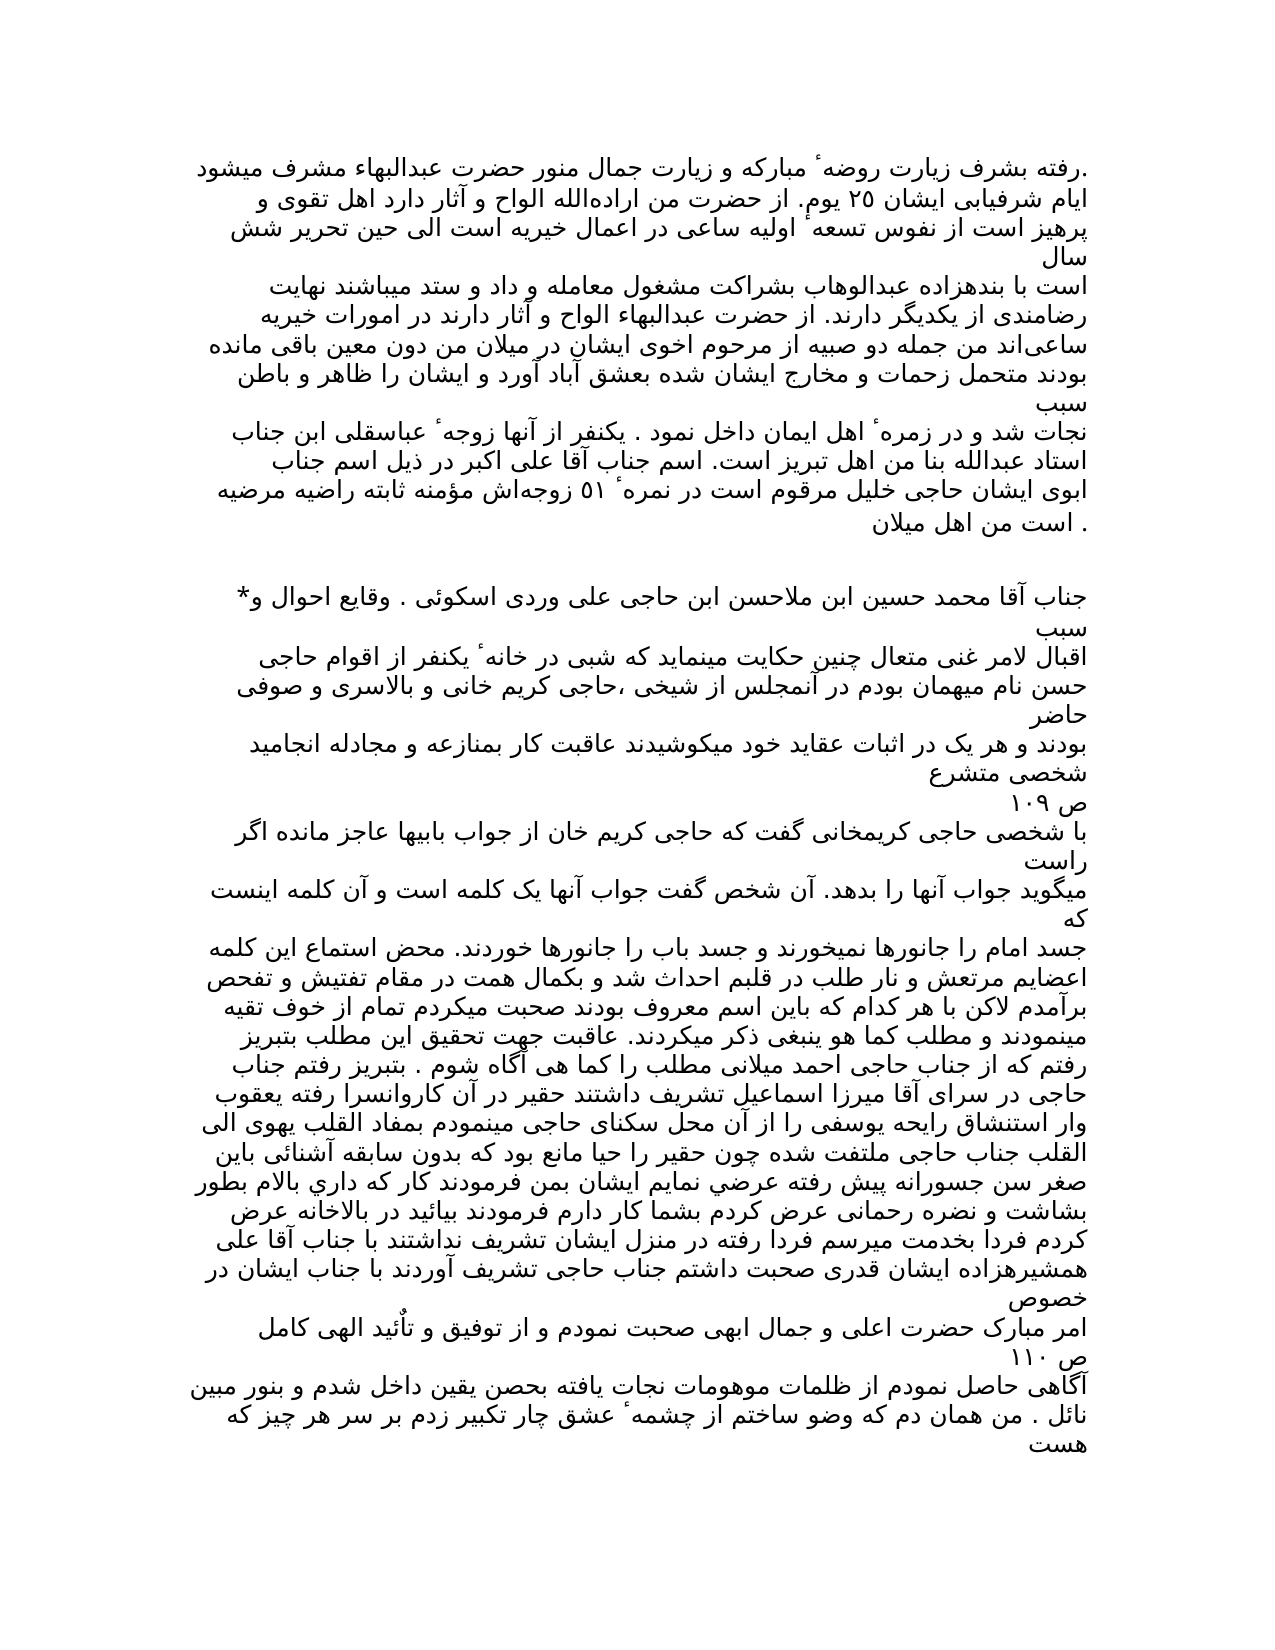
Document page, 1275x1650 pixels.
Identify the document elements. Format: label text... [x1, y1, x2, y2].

text بودند و هر يک در اثبات عقايد خود ميکوشيدند عاقبت کار بمنازعه و مجادله انجاميد [187, 729, 1087, 758]
text ميگويد جواب آنها را بدهد. آن شخص گفت جواب آنها يک کلمه است و آن کلمه اينست که [187, 875, 1087, 933]
text رفتم که از جناب حاجی احمد ميلانی مطلب را کما هی آگاه شوم . بتبريز رفتم جناب [187, 1050, 1087, 1079]
text بودند متحمل زحمات و مخارج ايشان شده بعشق آباد آورد و ايشان را ظاهر و باطن سبب [187, 359, 1087, 417]
text ابوی ايشان حاجی خليل مرقوم است در نمرهٴ ٥١ زوجه‌اش مؤمنه ثابته راضيه مرضيه [187, 476, 1087, 505]
text شخصی متشرع [187, 758, 1087, 788]
text نجات شد و در زمرهٴ اهل ايمان داخل نمود . يکنفر از آنها زوجهٴ عباسقلی ابن جناب [187, 417, 1087, 447]
text است با بندهز‌اده عبدالوهاب بشراکت مشغول معامله و داد و ستد ميباشند نهايت [187, 272, 1087, 301]
text بشاشت و نضره رحمانی عرض کردم بشما کار دارم فرمودند بيائيد در بالاخانه عرض [187, 1196, 1087, 1225]
text حاجی در سرای آقا ميرزا اسماعيل تشريف داشتند حقير در آن کاروانسرا رفته يعقوب [187, 1079, 1087, 1108]
text رضامندی از يکديگر دارند. از حضرت عبدالبهاء الواح و آثار دارند در امورات خيريه [187, 301, 1087, 330]
text وار استنشاق رايحه يوسفی را از آن محل سکنای حاجی مينمودم بمفاد القلب يهوی الی [187, 1108, 1087, 1138]
text صغر سن جسورانه پيش رفته عرضي نمايم ايشان بمن فرمودند كار كه داري بالام بطور [187, 1167, 1087, 1196]
text همشيرهز‌اده ايشان قدری صحبت داشتم جناب حاجی تشريف آوردند با جناب ايشان در خصوص [187, 1254, 1087, 1313]
text اقبال لامر غنی متعال چنين حکايت مينمايد که شبی در خانهٴ يکنفر از اقوام حاجی [187, 642, 1087, 671]
text ص ١١٠ [187, 1342, 1087, 1371]
text استاد عبدالله بنا من اهل تبريز است. اسم جناب آقا علی اکبر در ذيل اسم جناب [187, 447, 1087, 476]
text پرهيز است از نفوس تسعهٴ اوليه ساعی در اعمال خيريه است الی حين تحرير شش سال [187, 213, 1087, 272]
text *جناب آقا محمد حسين ابن ملاحسن ابن حاجی علی وردی اسکوئی . وقايع احوال و سبب [187, 579, 1087, 642]
text ايام شرفيابی ايشان ٢٥ يوم. از حضرت من اراده‌الله الواح و آثار دارد اهل تقوی و [187, 184, 1087, 213]
text ص ١٠٩ [187, 788, 1087, 817]
text ساعی‌اند من جمله دو صبيه از مرحوم اخوی ايشان در ميلان من دون معين باقی مانده [187, 330, 1087, 359]
text کردم فردا بخدمت ميرسم فردا رفته در منزل ايشان تشريف نداشتند با جناب آقا علی [187, 1225, 1087, 1254]
text است من اهل ميلان . [187, 505, 1087, 539]
text نائل . من همان دم که وضو ساختم از چشمهٴ عشق چار تکبير زدم بر سر هر چيز که هست [187, 1400, 1087, 1458]
text القلب جناب حاجی ملتفت شده چون حقير را حيا مانع بود که بدون سابقه آشنائی باين [187, 1138, 1087, 1167]
text آگاهی حاصل نمودم از ظلمات موهومات نجات يافته بحصن يقين داخل شدم و بنور مبين [187, 1371, 1087, 1400]
text برآمدم لاکن با هر کدام که باين اسم معروف بودند صحبت ميکردم تمام از خوف تقيه [187, 992, 1087, 1021]
text مينمودند و مطلب کما هو ينبغی ذکر ميکردند. عاقبت جهت تحقيق اين مطلب بتبريز [187, 1021, 1087, 1050]
text حسن نام ميهمان بودم در آنمجلس از شيخی ،حاجی کريم خانی و بالاسری و صوفی حاضر [187, 671, 1087, 729]
text اعضايم مرتعش و نار طلب در قلبم احداث شد و بکمال همت در مقام تفتيش و تفحص [187, 963, 1087, 992]
text امر مبارک حضرت اعلی و جمال ابهی صحبت نمودم و از توفيق و تاٌئيد الهی کامل [187, 1313, 1087, 1342]
text با شخصی حاجی کريمخانی گفت که حاجی کريم خان از جواب بابيها عاجز مانده اگر راست [187, 817, 1087, 875]
text رفته بشرف زيارت روضهٴ مبارکه و زيارت جمال منور حضرت عبدالبهاء مشرف ميشود. [187, 150, 1087, 184]
text جسد امام را جانورها نميخورند و جسد باب را جانورها خوردند. محض استماع اين کلمه [187, 933, 1087, 963]
